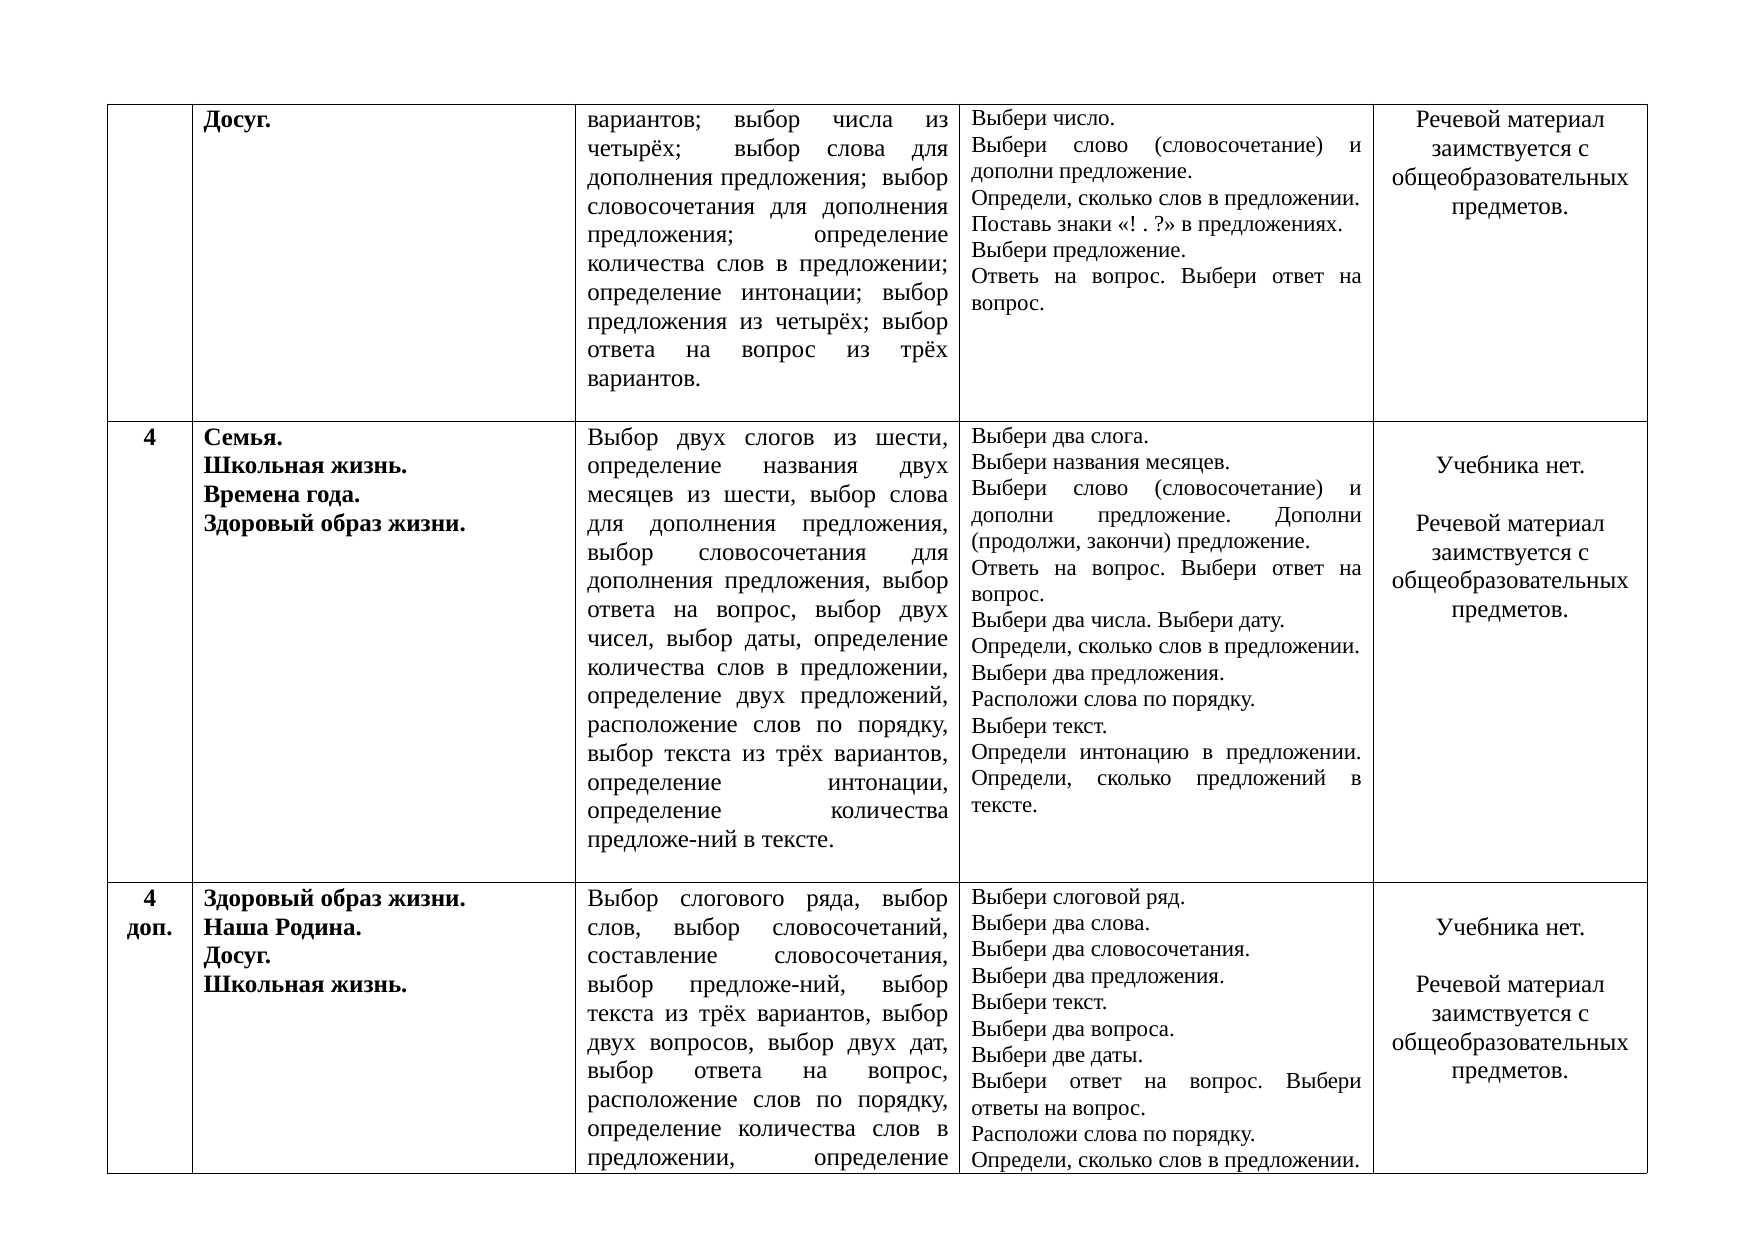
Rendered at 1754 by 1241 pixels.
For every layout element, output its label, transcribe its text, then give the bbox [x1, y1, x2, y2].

table_cell 4 доп. [108, 883, 192, 1173]
table_cell Выбор двух слогов из шести, определение названия двух месяцев из шести, выбор слова для дополнения предложения, выбор словосочетания для дополнения предложения, выбор ответа на вопрос, выбор двух чисел, выбор даты, определение количества слов в предложении, определение двух предложений, расположение слов по порядку, выбор текста из трёх вариантов, определение интонации, определение количества предложе-ний в тексте. [576, 422, 959, 882]
table_cell Выбери два слога. Выбери названия месяцев. Выбери слово (словосочетание) и дополни предложение. Дополни (продолжи, закончи) предложение. Ответь на вопрос. Выбери ответ на вопрос. Выбери два числа. Выбери дату. Определи, сколько слов в предложении. Выбери два предложения. Расположи слова по порядку. Выбери текст. Определи интонацию в предложении. Определи, сколько предложений в тексте. [960, 422, 1373, 882]
table_cell Семья. Школьная жизнь. Времена года. Здоровый образ жизни. [193, 422, 575, 882]
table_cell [1374, 105, 1647, 421]
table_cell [960, 105, 1373, 421]
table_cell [576, 105, 959, 421]
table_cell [1374, 883, 1647, 1173]
table_cell 4 [108, 422, 192, 882]
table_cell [193, 883, 575, 1173]
table_cell Учебника нет. Речевой материал заимствуется с общеобразовательных предметов. [1374, 422, 1647, 882]
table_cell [960, 883, 1373, 1173]
table_cell 3 [108, 105, 192, 421]
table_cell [576, 883, 959, 1173]
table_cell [193, 105, 575, 421]
